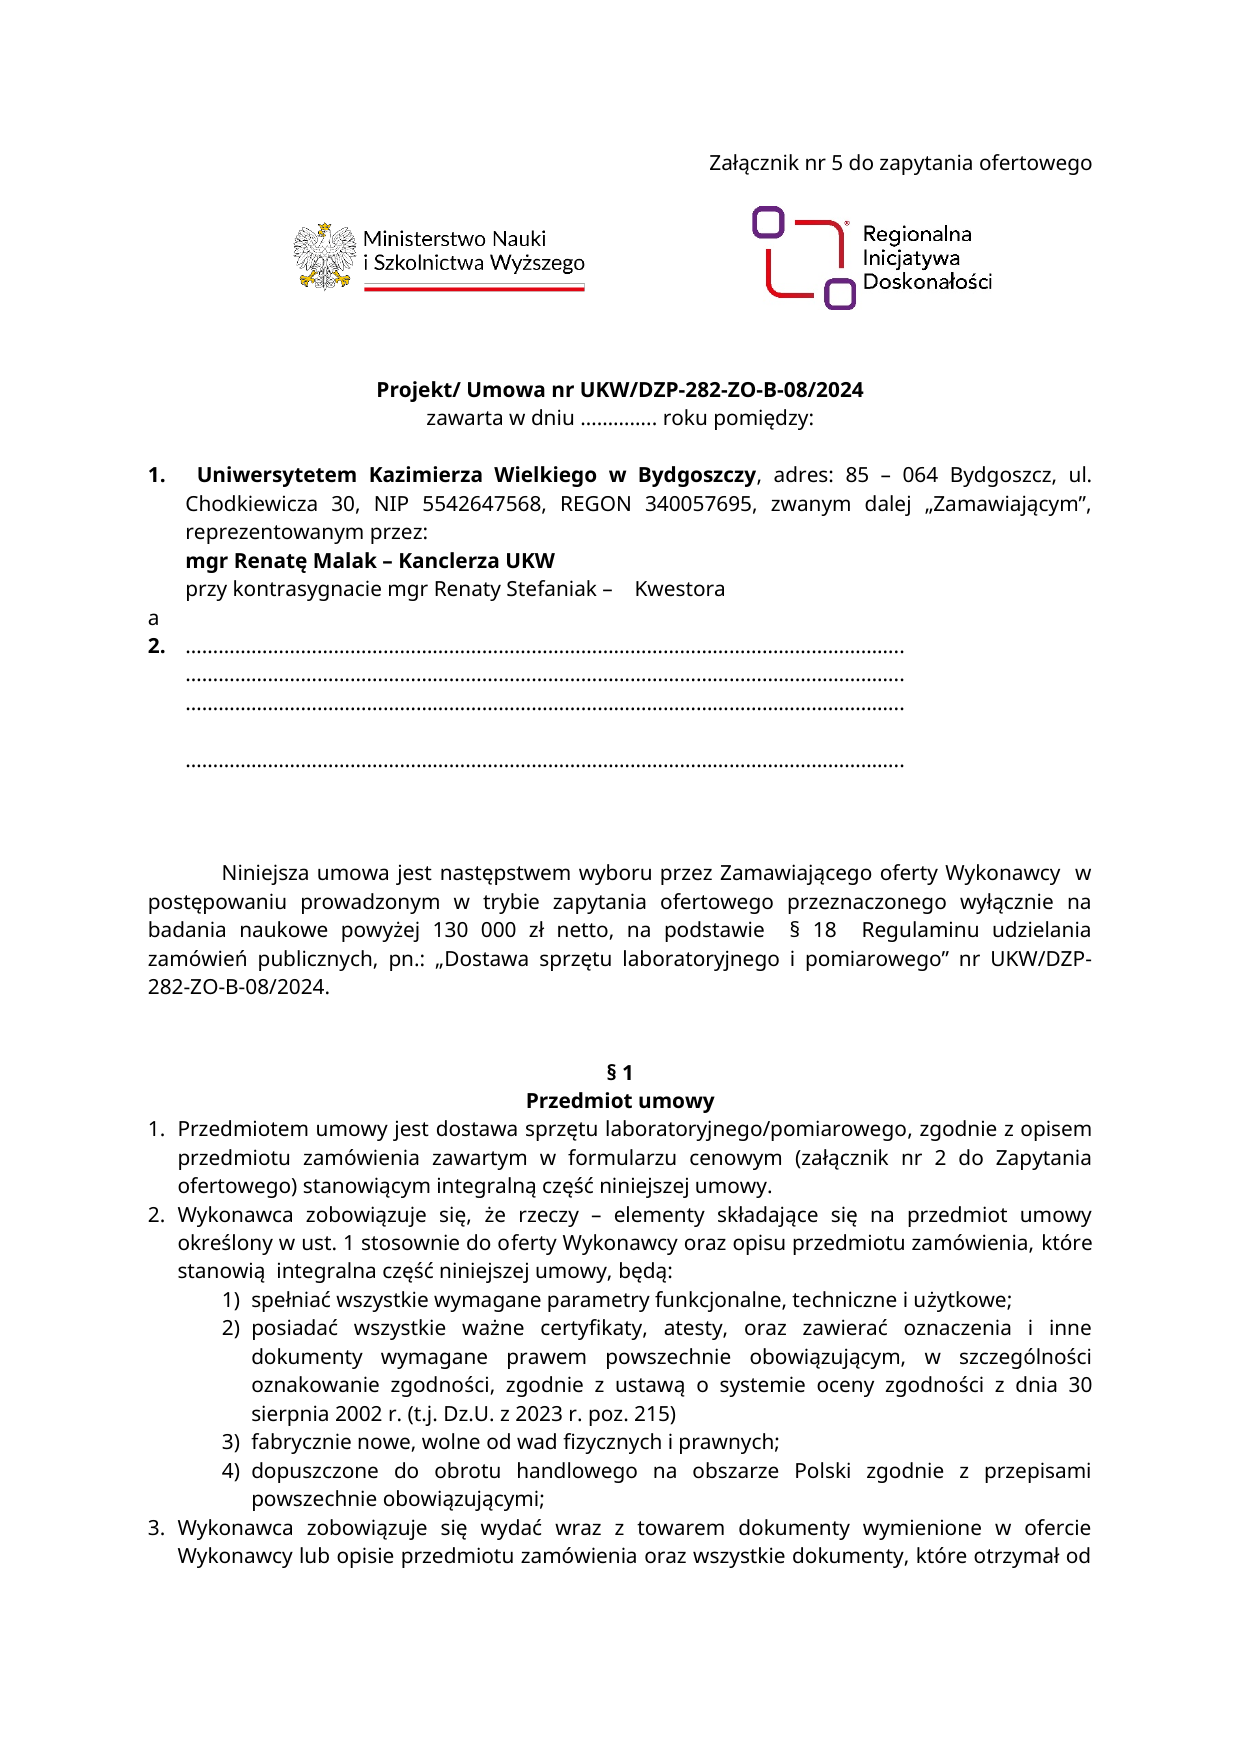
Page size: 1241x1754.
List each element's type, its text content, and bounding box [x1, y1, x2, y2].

list fabrycznie nowe, wolne od wad fizycznych i prawnych; [222, 1427, 1093, 1456]
list spełniać wszystkie wymagane parametry funkcjonalne, techniczne i użytkowe; [222, 1285, 1093, 1313]
text 2. ………………………………………………………………………………………………………………….. ………………………………………………………………………………………………………………….. ………………………………………………………………………………………………………………….. [148, 631, 1093, 716]
text a [148, 603, 1093, 631]
text Przedmiot umowy [148, 1086, 1093, 1114]
text § 1 [148, 1058, 1093, 1086]
text zawarta w dniu ………….. roku pomiędzy: [148, 403, 1093, 432]
text Projekt/ Umowa nr UKW/DZP-282-ZO-B-08/2024 [148, 375, 1093, 403]
text Załącznik nr 5 do zapytania ofertowego [148, 148, 1093, 176]
text przy kontrasygnacie mgr Renaty Stefaniak – Kwestora [185, 574, 1093, 603]
list Wykonawca zobowiązuje się, że rzeczy – elementy składające się na przedmiot umowy określony w ust. 1 stosownie do oferty Wykonawcy oraz opisu przedmiotu zamówienia, które stanowią integralna część niniejszej umowy, będą: [148, 1200, 1093, 1285]
text ………………………………………………………………………………………………………………….. [185, 745, 1093, 773]
list Przedmiotem umowy jest dostawa sprzętu laboratoryjnego/pomiarowego, zgodnie z opisem przedmiotu zamówienia zawartym w formularzu cenowym (załącznik nr 2 do Zapytania ofertowego) stanowiącym integralną część niniejszej umowy. [148, 1114, 1093, 1200]
picture [277, 206, 600, 307]
text 1. Uniwersytetem Kazimierza Wielkiego w Bydgoszczy, adres: 85 – 064 Bydgoszcz, ul. Chodkiewicza 30, NIP 5542647568, REGON 340057695, zwanym dalej „Zamawiającym”, reprezentowanym przez: [148, 460, 1093, 546]
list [148, 1513, 1093, 1569]
text mgr Renatę Malak – Kanclerza UKW [185, 546, 1093, 574]
picture [752, 206, 992, 310]
list posiadać wszystkie ważne certyfikaty, atesty, oraz zawierać oznaczenia i inne dokumenty wymagane prawem powszechnie obowiązującym, w szczególności oznakowanie zgodności, zgodnie z ustawą o systemie oceny zgodności z dnia 30 sierpnia 2002 r. (t.j. Dz.U. z 2023 r. poz. 215) [222, 1313, 1093, 1427]
text Niniejsza umowa jest następstwem wyboru przez Zamawiającego oferty Wykonawcy w postępowaniu prowadzonym w trybie zapytania ofertowego przeznaczonego wyłącznie na badania naukowe powyżej 130 000 zł netto, na podstawie § 18 Regulaminu udzielania zamówień publicznych, pn.: „Dostawa sprzętu laboratoryjnego i pomiarowego” nr UKW/DZP-282-ZO-B-08/2024. [148, 858, 1093, 1001]
list dopuszczone do obrotu handlowego na obszarze Polski zgodnie z przepisami powszechnie obowiązującymi; [222, 1456, 1093, 1513]
